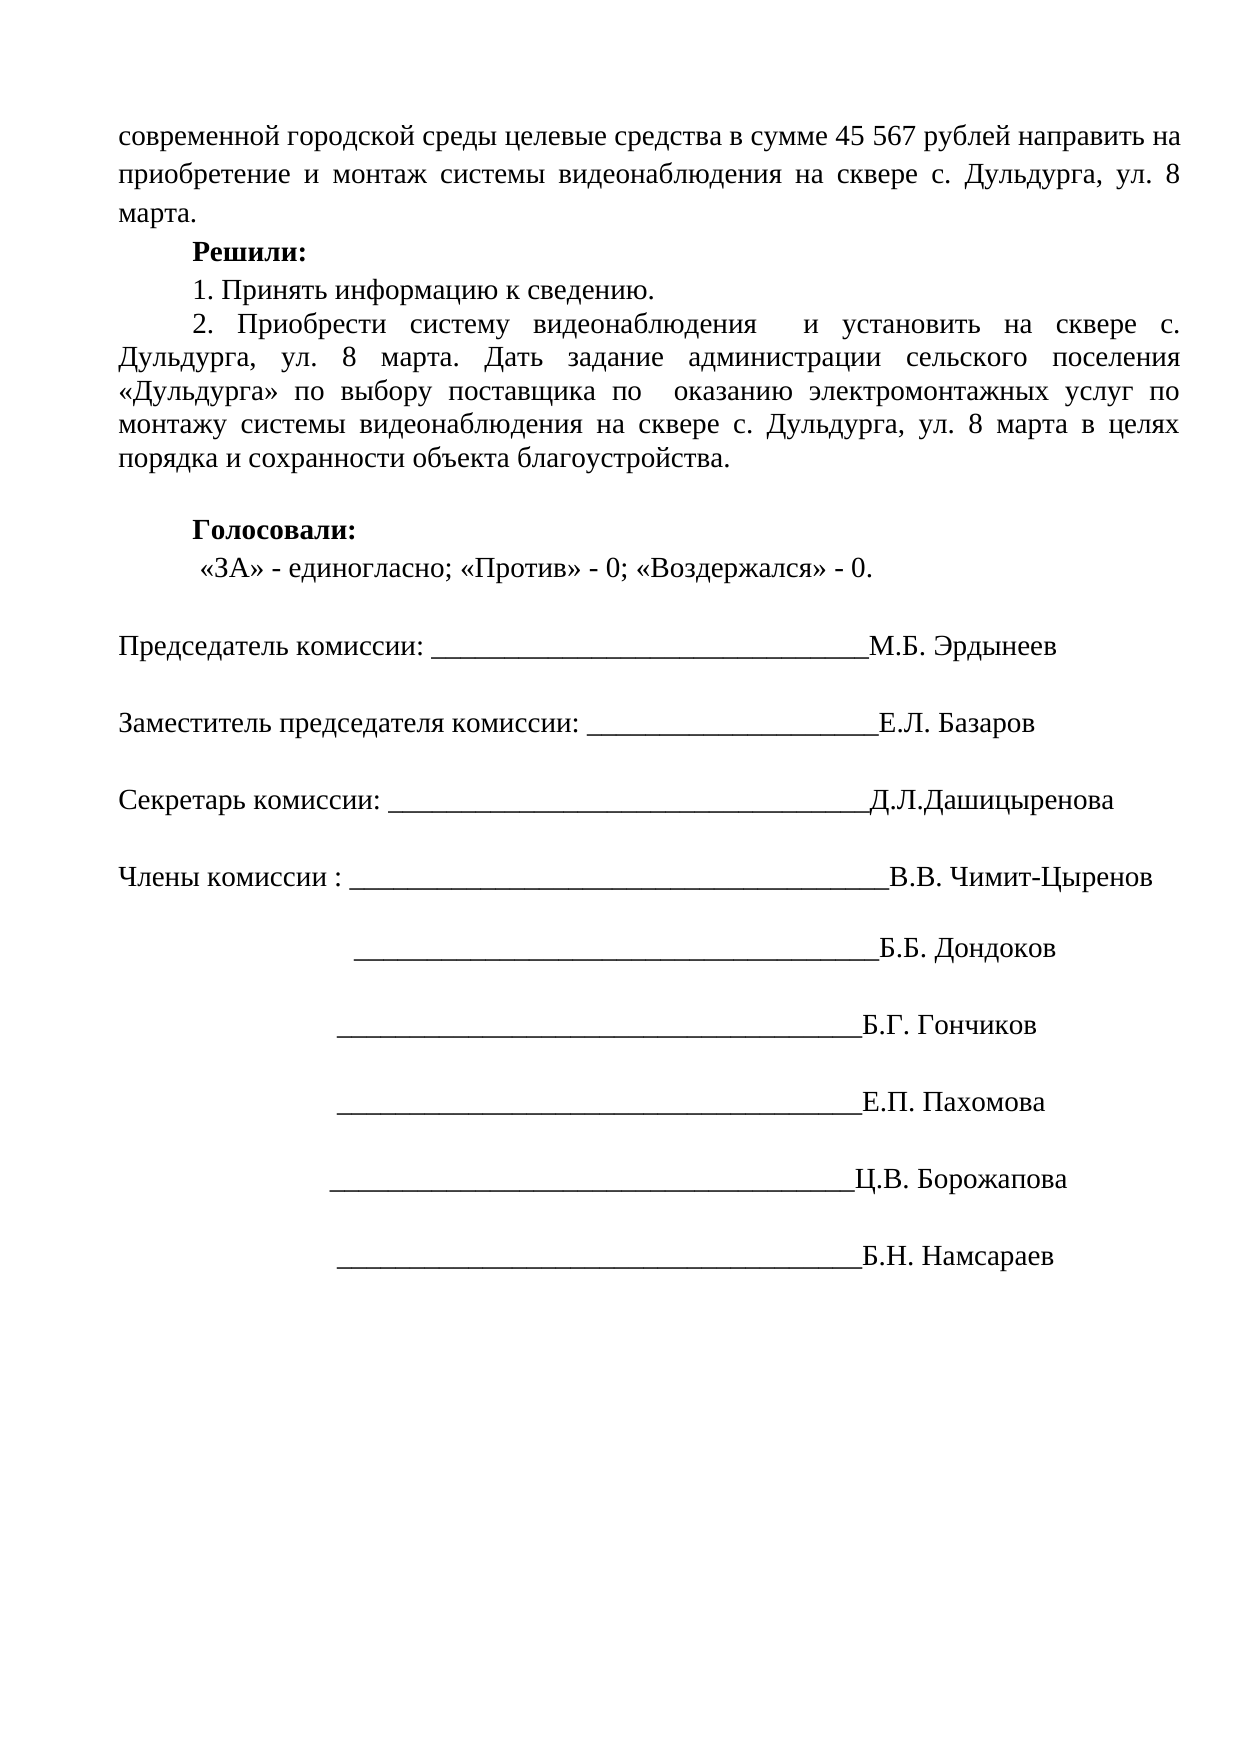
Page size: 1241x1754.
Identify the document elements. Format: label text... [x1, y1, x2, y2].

text Председатель комиссии: ______________________________М.Б. Эрдынеев [118, 589, 1181, 661]
text 2. Приобрести систему видеонаблюдения и установить на сквере с. Дульдурга, ул. 8 марта. Дать задание администрации сельского поселения «Дульдурга» по выбору поставщика по оказанию электромонтажных услуг по монтажу системы видеонаблюдения на сквере с. Дульдурга, ул. 8 марта в целях порядка и сохранности объекта благоустройства. [118, 306, 1181, 473]
text Секретарь комиссии: _________________________________Д.Л.Дашицыренова [118, 782, 1181, 815]
text Голосовали: [118, 512, 1181, 546]
text 1. Принять информацию к сведению. [118, 272, 1181, 306]
text ____________________________________Б.Б. Дондоков [266, 930, 1181, 963]
text ____________________________________Б.Н. Намсараев [118, 1238, 1181, 1272]
text ____________________________________Е.П. Пахомова [118, 1084, 1181, 1117]
text «ЗА» - единогласно; «Против» - 0; «Воздержался» - 0. [118, 551, 1181, 584]
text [118, 118, 1181, 229]
text Члены комиссии : _____________________________________В.В. Чимит-Цыренов [118, 859, 1181, 892]
text Решили: [118, 234, 1181, 267]
text Заместитель председателя комиссии: ____________________Е.Л. Базаров [118, 705, 1181, 738]
text ____________________________________Б.Г. Гончиков [118, 1007, 1181, 1040]
text ____________________________________Ц.В. Борожапова [118, 1161, 1181, 1194]
